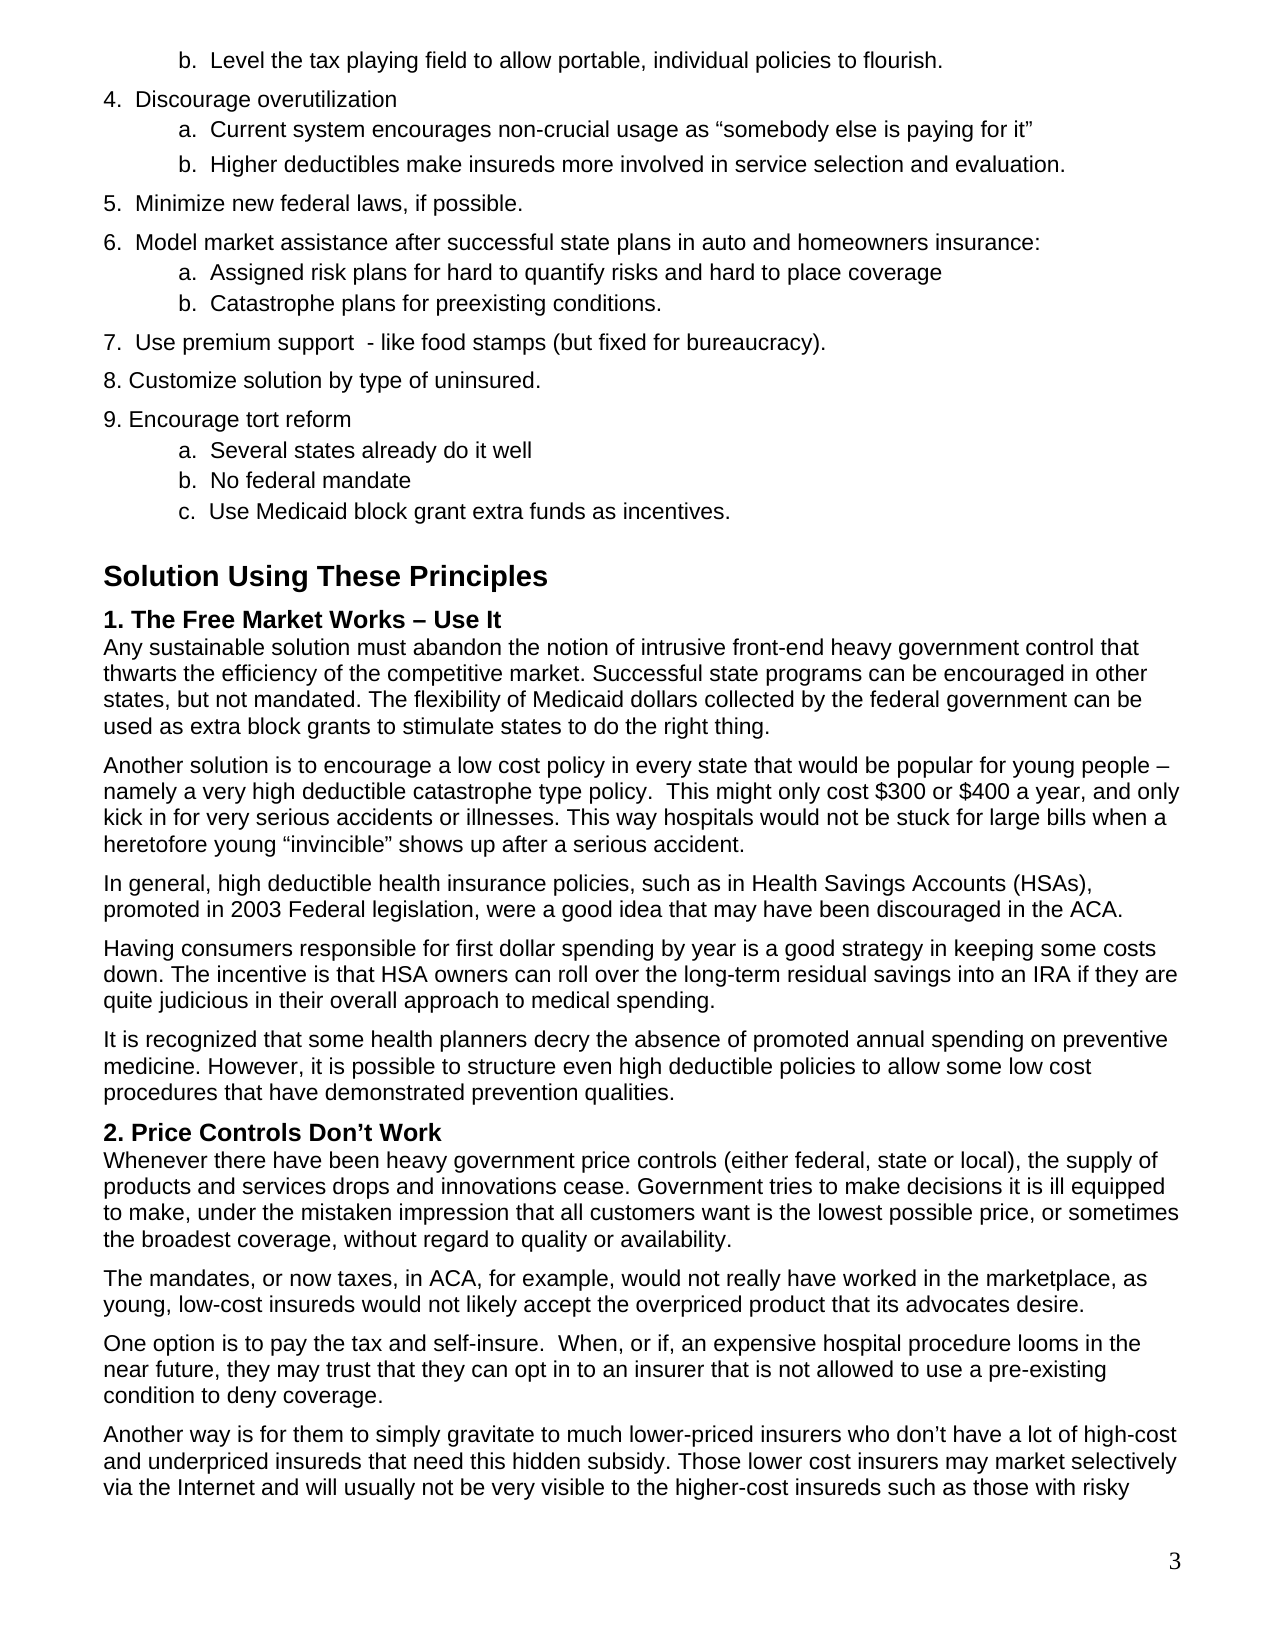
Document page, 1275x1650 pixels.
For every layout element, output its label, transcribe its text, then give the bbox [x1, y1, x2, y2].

text One option is to pay the tax and self-insure. When, or if, an expensive hospital procedure looms in the near future, they may trust that they can opt in to an insurer that is not allowed to use a pre-existing condition to deny coverage. [103, 1330, 1181, 1409]
text b. Catastrophe plans for preexisting conditions. [57, 290, 1181, 316]
text 6. Model market assistance after successful state plans in auto and homeowners insurance: [103, 229, 1181, 255]
text a. Current system encourages non-crucial usage as “somebody else is paying for it” [57, 116, 1181, 143]
text Any sustainable solution must abandon the notion of intrusive front-end heavy government control that thwarts the efficiency of the competitive market. Successful state programs can be encouraged in other states, but not mandated. The flexibility of Medicaid dollars collected by the federal government can be used as extra block grants to stimulate states to do the right thing. [103, 634, 1181, 739]
text 5. Minimize new federal laws, if possible. [103, 190, 1181, 216]
text 1. The Free Market Works – Use It [57, 605, 1181, 634]
text a. Several states already do it well [57, 437, 1181, 463]
text 9. Encourage tort reform [103, 406, 1181, 433]
text b. Level the tax playing field to allow portable, individual policies to flourish. [57, 47, 1181, 73]
text The mandates, or now taxes, in ACA, for example, would not really have worked in the marketplace, as young, low-cost insureds would not likely accept the overpriced product that its advocates desire. [103, 1264, 1181, 1317]
text c. Use Medicaid block grant extra funds as incentives. [57, 498, 1181, 524]
text Solution Using These Principles [56, 559, 1181, 592]
text a. Assigned risk plans for hard to quantify risks and hard to place coverage [57, 259, 1181, 286]
text b. No federal mandate [57, 467, 1181, 494]
text Having consumers responsible for first dollar spending by year is a good strategy in keeping some costs down. The incentive is that HSA owners can roll over the long-term residual savings into an IRA if they are quite judicious in their overall approach to medical spending. [103, 935, 1181, 1014]
text 4. Discourage overutilization [103, 86, 1181, 112]
text Another solution is to encourage a low cost policy in every state that would be popular for young people – namely a very high deductible catastrophe type policy. This might only cost $300 or $400 a year, and only kick in for very serious accidents or illnesses. This way hospitals would not be stuck for large bills when a heretofore young “invincible” shows up after a serious accident. [103, 752, 1181, 857]
text b. Higher deductibles make insureds more involved in service selection and evaluation. [57, 151, 1181, 177]
text 7. Use premium support - like food stamps (but fixed for bureaucracy). [103, 328, 1181, 355]
text It is recognized that some health planners decry the absence of promoted annual spending on preventive medicine. However, it is possible to structure even high deductible policies to allow some low cost procedures that have demonstrated prevention qualities. [103, 1026, 1181, 1105]
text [103, 1421, 1181, 1500]
text Whenever there have been heavy government price controls (either federal, state or local), the supply of products and services drops and innovations cease. Government tries to make decisions it is ill equipped to make, under the mistaken impression that all customers want is the lowest possible price, or sometimes the broadest coverage, without regard to quality or availability. [103, 1147, 1181, 1252]
text 8. Customize solution by type of uninsured. [103, 367, 1181, 394]
text In general, high deductible health insurance policies, such as in Health Savings Accounts (HSAs), promoted in 2003 Federal legislation, were a good idea that may have been discouraged in the ACA. [103, 869, 1181, 922]
text 2. Price Controls Don’t Work [103, 1118, 1181, 1147]
